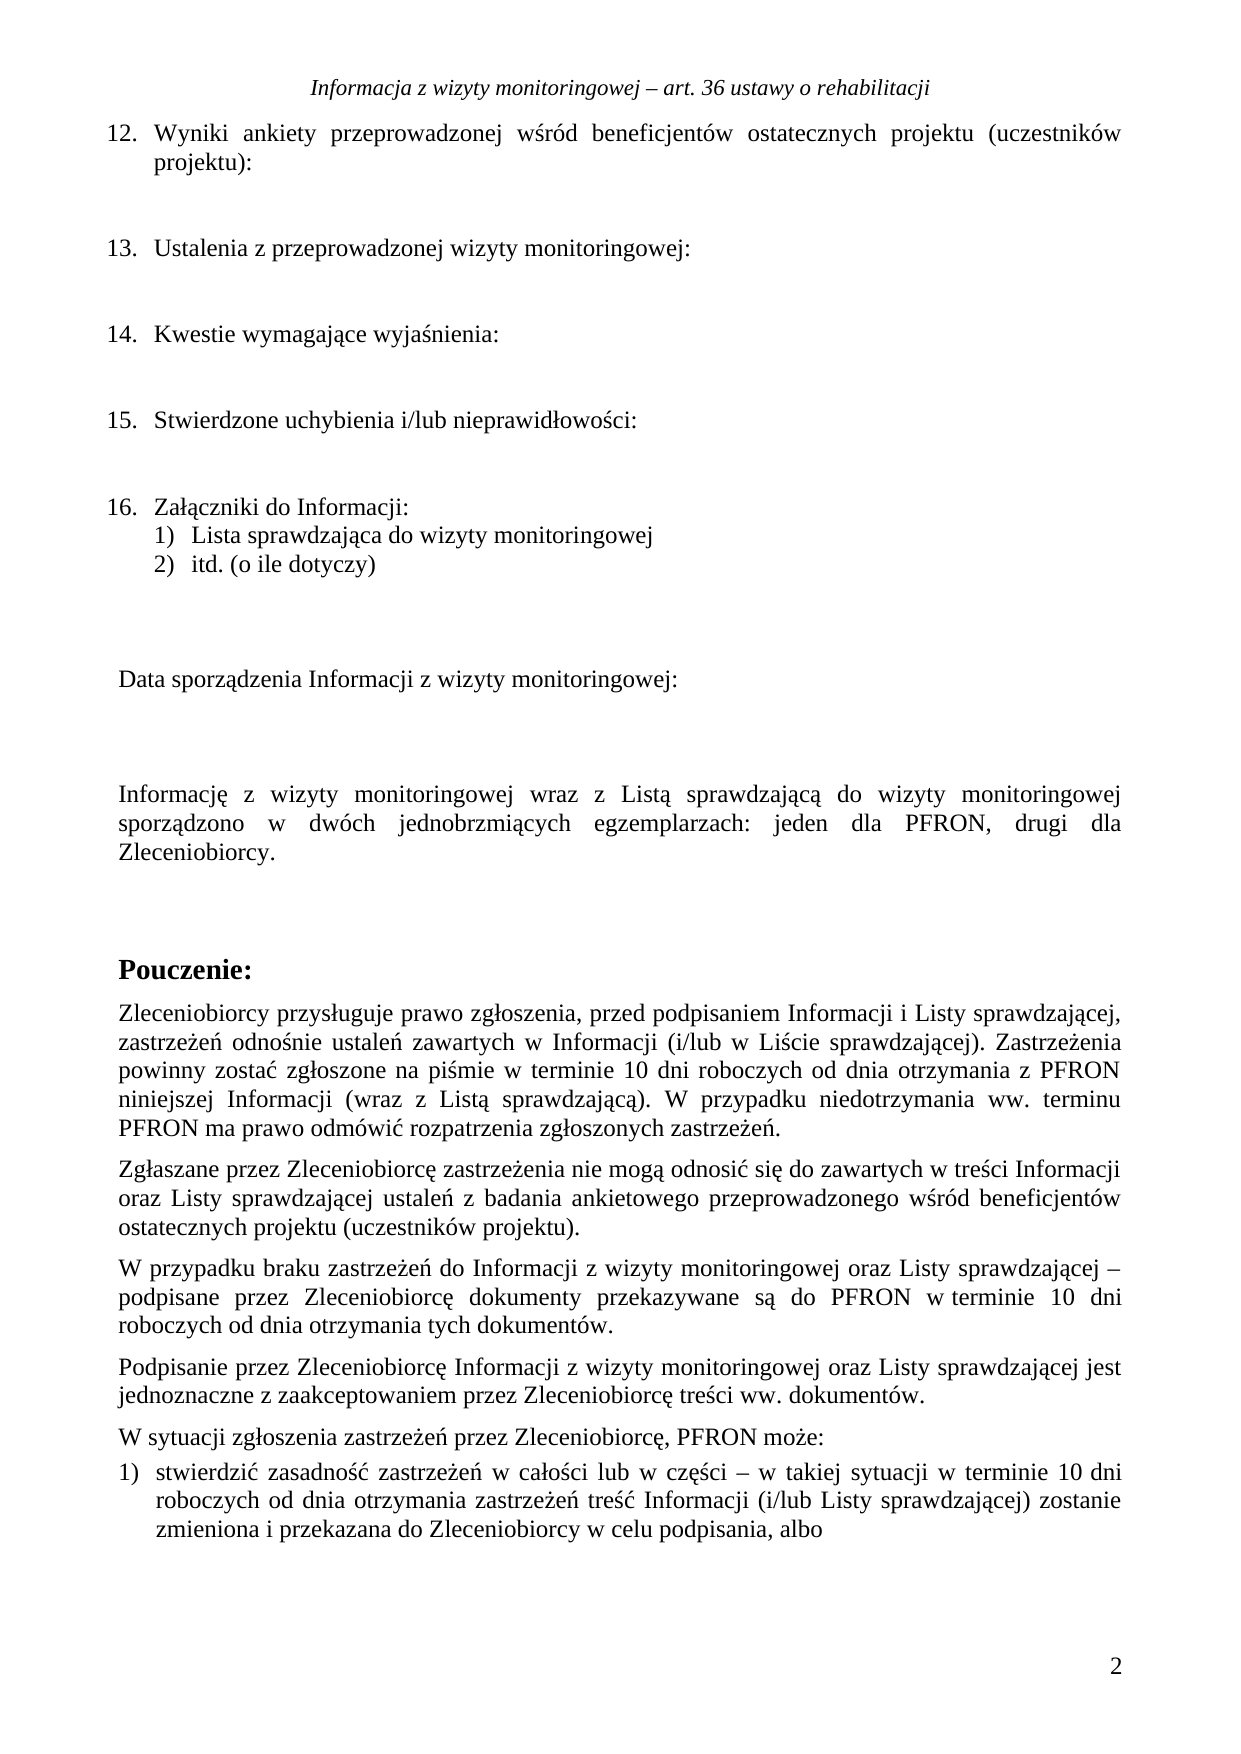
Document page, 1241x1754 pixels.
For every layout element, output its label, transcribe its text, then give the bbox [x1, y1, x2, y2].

list itd. (o ile dotyczy) [154, 549, 1122, 578]
list Ustalenia z przeprowadzonej wizyty monitoringowej: [106, 233, 1122, 262]
text Pouczenie: [118, 952, 1122, 985]
list stwierdzić zasadność zastrzeżeń w całości lub w części – w takiej sytuacji w terminie 10 dni roboczych od dnia otrzymania zastrzeżeń treść Informacji (i/lub Listy sprawdzającej) zostanie zmieniona i przekazana do Zleceniobiorcy w celu podpisania, albo [118, 1457, 1122, 1543]
list Załączniki do Informacji: [106, 492, 1122, 521]
text Zleceniobiorcy przysługuje prawo zgłoszenia, przed podpisaniem Informacji i Listy sprawdzającej, zastrzeżeń odnośnie ustaleń zawartych w Informacji (i/lub w Liście sprawdzającej). Zastrzeżenia powinny zostać zgłoszone na piśmie w terminie 10 dni roboczych od dnia otrzymania z PFRON niniejszej Informacji (wraz z Listą sprawdzającą). W przypadku niedotrzymania ww. terminu PFRON ma prawo odmówić rozpatrzenia zgłoszonych zastrzeżeń. [118, 998, 1122, 1142]
list Kwestie wymagające wyjaśnienia: [106, 319, 1122, 348]
list Stwierdzone uchybienia i/lub nieprawidłowości: [106, 406, 1122, 434]
list Wyniki ankiety przeprowadzonej wśród beneficjentów ostatecznych projektu (uczestników projektu): [106, 118, 1122, 176]
text W sytuacji zgłoszenia zastrzeżeń przez Zleceniobiorcę, PFRON może: [118, 1422, 1122, 1450]
text Zgłaszane przez Zleceniobiorcę zastrzeżenia nie mogą odnosić się do zawartych w treści Informacji oraz Listy sprawdzającej ustaleń z badania ankietowego przeprowadzonego wśród beneficjentów ostatecznych projektu (uczestników projektu). [118, 1154, 1122, 1240]
text Data sporządzenia Informacji z wizyty monitoringowej: [118, 664, 1122, 693]
text Informację z wizyty monitoringowej wraz z Listą sprawdzającą do wizyty monitoringowej sporządzono w dwóch jednobrzmiących egzemplarzach: jeden dla PFRON, drugi dla Zleceniobiorcy. [118, 779, 1122, 866]
list Lista sprawdzająca do wizyty monitoringowej [154, 521, 1122, 549]
text W przypadku braku zastrzeżeń do Informacji z wizyty monitoringowej oraz Listy sprawdzającej – podpisane przez Zleceniobiorcę dokumenty przekazywane są do PFRON w terminie 10 dni roboczych od dnia otrzymania tych dokumentów. [118, 1253, 1122, 1339]
text Podpisanie przez Zleceniobiorcę Informacji z wizyty monitoringowej oraz Listy sprawdzającej jest jednoznaczne z zaakceptowaniem przez Zleceniobiorcę treści ww. dokumentów. [118, 1352, 1122, 1409]
